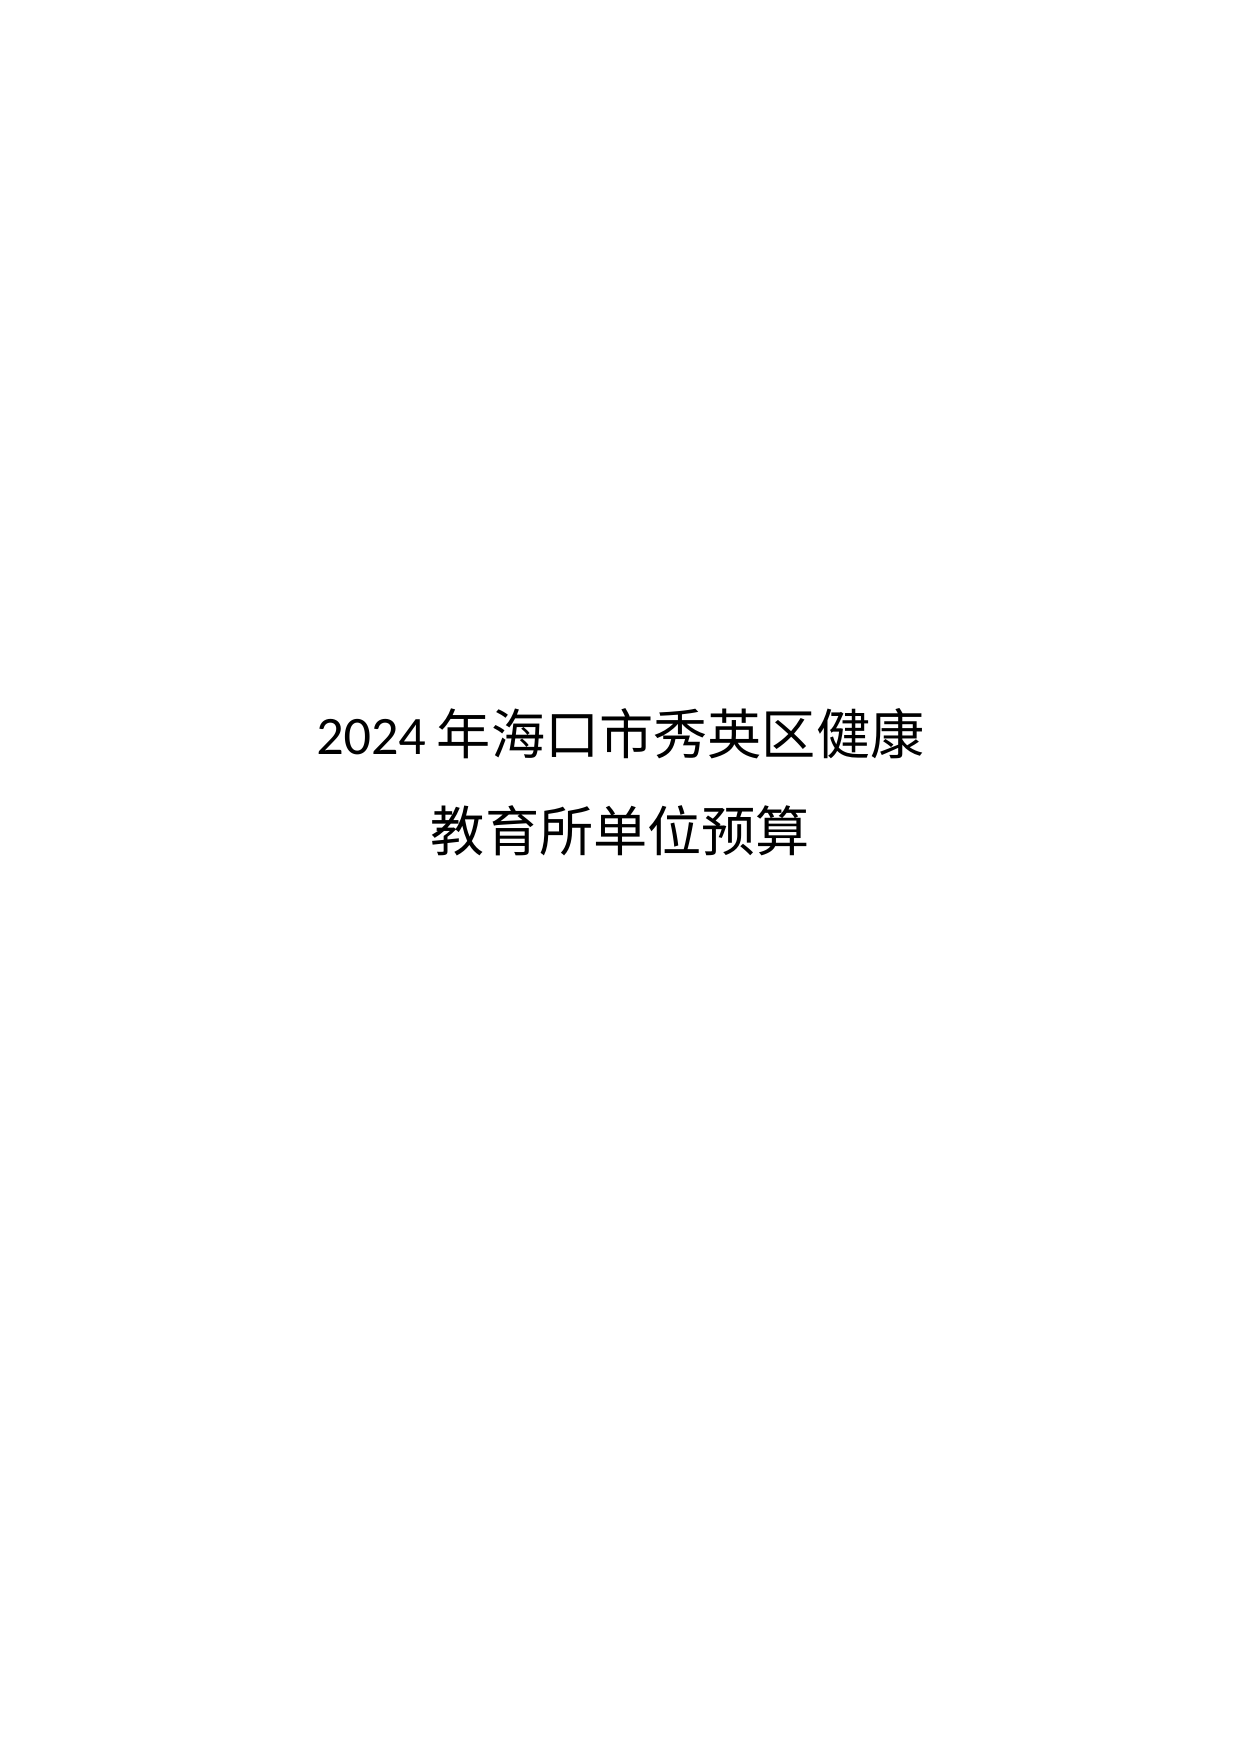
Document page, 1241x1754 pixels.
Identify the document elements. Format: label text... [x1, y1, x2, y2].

text 教育所单位预算 [187, 779, 1053, 877]
text 2024年海口市秀英区健康 [187, 682, 1053, 779]
